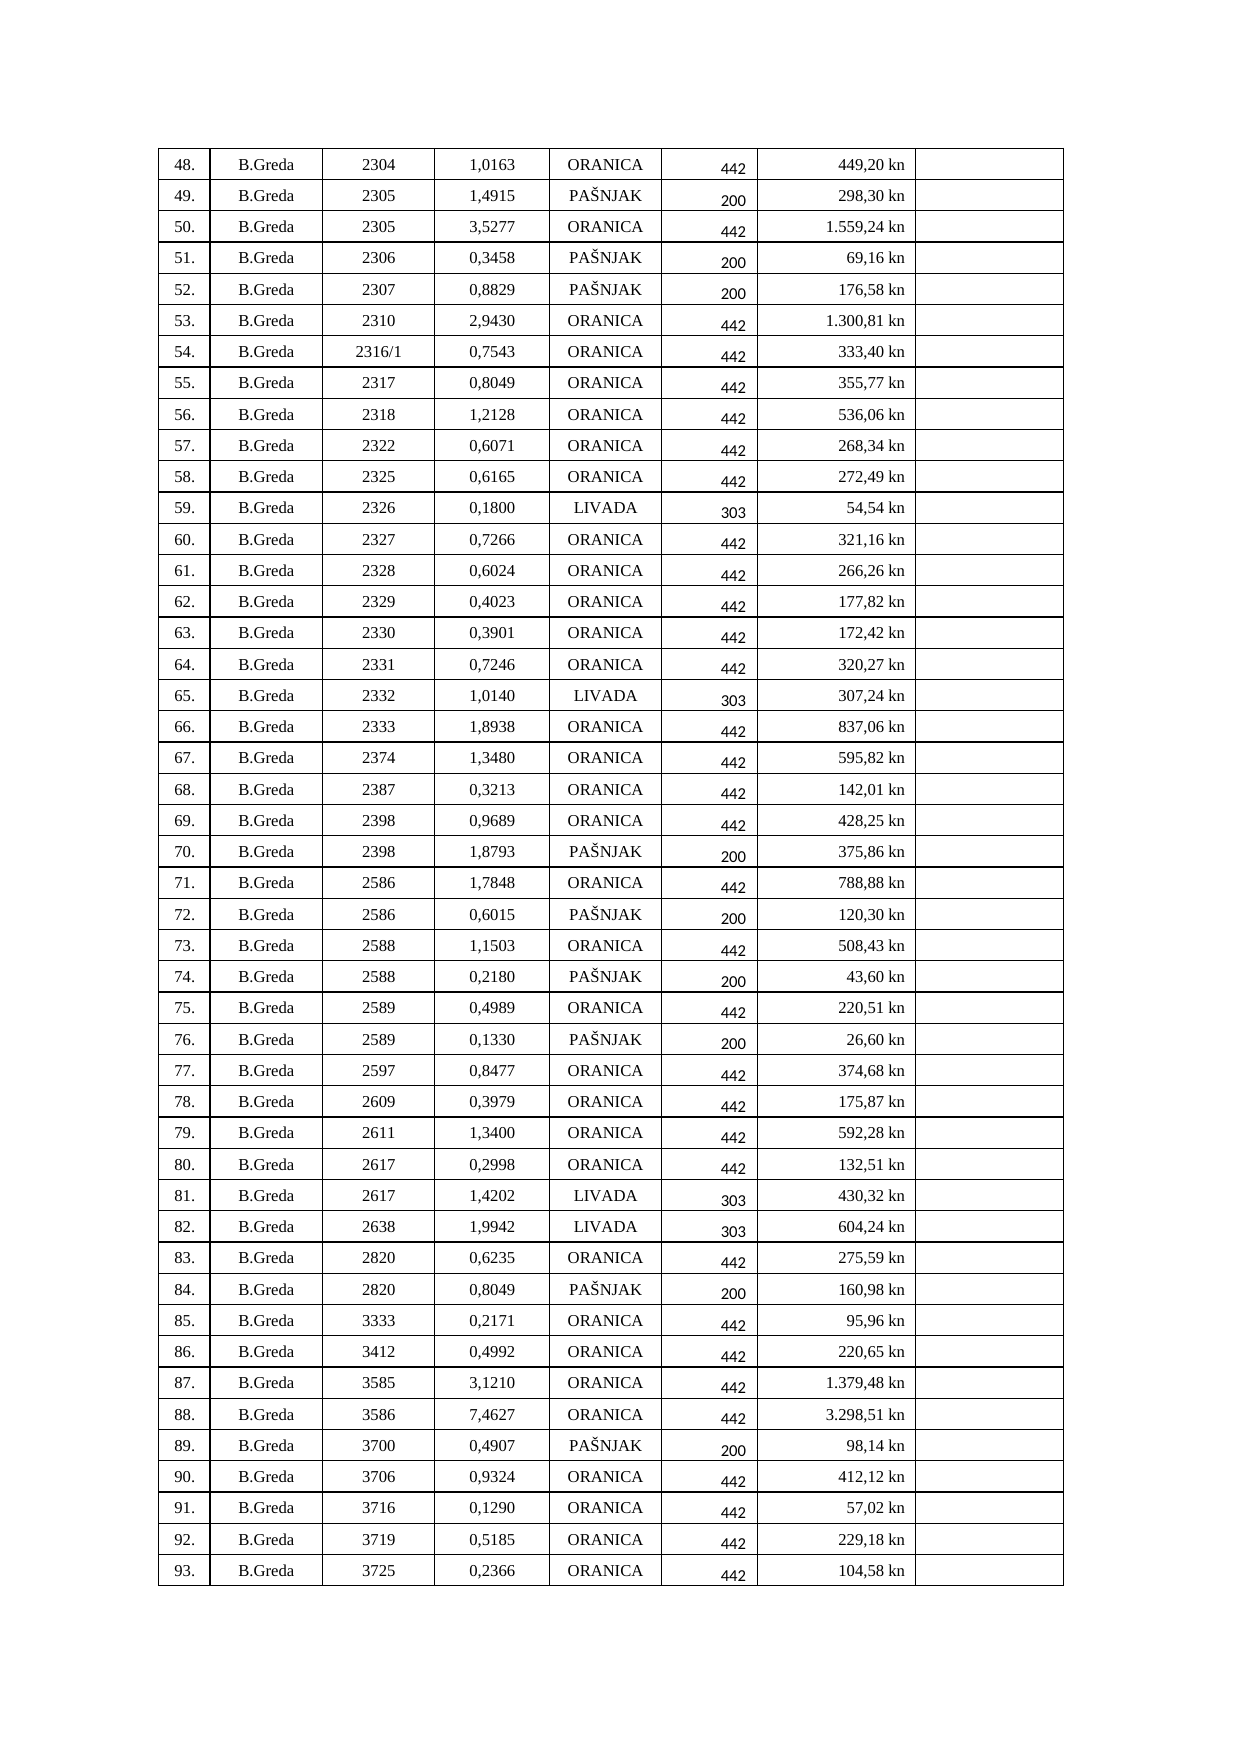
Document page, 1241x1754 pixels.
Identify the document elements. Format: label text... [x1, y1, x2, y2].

table_cell 2306 [323, 243, 434, 273]
table_cell 2310 [323, 305, 434, 335]
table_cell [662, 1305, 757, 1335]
table_cell 69. [159, 805, 209, 835]
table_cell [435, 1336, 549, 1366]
table_cell 442 [662, 805, 757, 835]
table_cell 54,54 kn [758, 493, 915, 523]
table_cell 0,7543 [435, 336, 549, 366]
table_cell 1.559,24 kn [758, 211, 915, 241]
table_cell 0,3901 [435, 618, 549, 648]
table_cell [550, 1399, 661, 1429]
table_cell [916, 368, 1063, 398]
table_cell 0,7266 [435, 524, 549, 554]
table_cell 0,6015 [435, 899, 549, 929]
table_cell 79. [159, 1118, 209, 1148]
table_cell LIVADA [550, 493, 661, 523]
table_cell ORANICA [550, 305, 661, 335]
table_cell 2387 [323, 774, 434, 804]
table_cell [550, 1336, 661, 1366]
table_cell ORANICA [550, 649, 661, 679]
table_cell 83. [159, 1243, 209, 1273]
table_cell 2586 [323, 868, 434, 898]
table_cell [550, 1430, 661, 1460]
table_cell 442 [662, 1086, 757, 1116]
table_cell 2589 [323, 993, 434, 1023]
table_cell [916, 993, 1063, 1023]
table_cell B.Greda [211, 524, 322, 554]
table_cell 63. [159, 618, 209, 648]
table_cell 430,32 kn [758, 1180, 915, 1210]
table_cell 81. [159, 1180, 209, 1210]
table_cell 0,2180 [435, 961, 549, 991]
table_cell [916, 680, 1063, 710]
table_cell 2305 [323, 180, 434, 210]
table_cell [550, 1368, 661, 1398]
table_cell ORANICA [550, 1118, 661, 1148]
table_cell LIVADA [550, 680, 661, 710]
table_cell B.Greda [211, 836, 322, 866]
table_cell 2589 [323, 1024, 434, 1054]
table_cell 2588 [323, 930, 434, 960]
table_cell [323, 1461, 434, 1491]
table_cell 442 [662, 305, 757, 335]
table_cell 65. [159, 680, 209, 710]
table_cell [916, 1086, 1063, 1116]
table_cell B.Greda [211, 555, 322, 585]
table_cell 442 [662, 149, 757, 179]
table_cell 2317 [323, 368, 434, 398]
table_cell 57. [159, 430, 209, 460]
table_cell [916, 336, 1063, 366]
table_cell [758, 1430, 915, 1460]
table_cell 26,60 kn [758, 1024, 915, 1054]
table_cell ORANICA [550, 868, 661, 898]
table_cell B.Greda [211, 461, 322, 491]
table_cell 1,4202 [435, 1180, 549, 1210]
table_cell 71. [159, 868, 209, 898]
table_cell 1,3480 [435, 743, 549, 773]
table_cell ORANICA [550, 461, 661, 491]
table_cell B.Greda [211, 399, 322, 429]
table_cell PAŠNJAK [550, 836, 661, 866]
table_cell 70. [159, 836, 209, 866]
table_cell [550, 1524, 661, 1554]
table_cell B.Greda [211, 711, 322, 741]
table_cell 60. [159, 524, 209, 554]
table_cell 2398 [323, 805, 434, 835]
table_cell 2305 [323, 211, 434, 241]
table_cell 303 [662, 493, 757, 523]
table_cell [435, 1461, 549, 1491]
table_cell [916, 1274, 1063, 1304]
table_cell 0,9689 [435, 805, 549, 835]
table_cell 442 [662, 618, 757, 648]
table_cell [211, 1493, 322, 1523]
table_cell 442 [662, 649, 757, 679]
table_cell [916, 618, 1063, 648]
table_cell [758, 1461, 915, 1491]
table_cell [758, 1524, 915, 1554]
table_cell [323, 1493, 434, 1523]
table_cell B.Greda [211, 774, 322, 804]
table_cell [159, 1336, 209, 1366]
table_cell B.Greda [211, 1211, 322, 1241]
table_cell 2331 [323, 649, 434, 679]
table_cell [916, 243, 1063, 273]
table_cell 2333 [323, 711, 434, 741]
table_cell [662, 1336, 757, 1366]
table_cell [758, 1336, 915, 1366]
table_cell ORANICA [550, 211, 661, 241]
table_cell 3333 [323, 1305, 434, 1335]
table_cell 374,68 kn [758, 1055, 915, 1085]
table_cell 61. [159, 555, 209, 585]
table_cell 82. [159, 1211, 209, 1241]
table_cell 0,3458 [435, 243, 549, 273]
table_cell B.Greda [211, 899, 322, 929]
table_cell 80. [159, 1149, 209, 1179]
table_cell ORANICA [550, 618, 661, 648]
table_cell 2588 [323, 961, 434, 991]
table_cell 1,9942 [435, 1211, 549, 1241]
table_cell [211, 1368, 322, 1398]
table_cell 2,9430 [435, 305, 549, 335]
table_cell ORANICA [550, 743, 661, 773]
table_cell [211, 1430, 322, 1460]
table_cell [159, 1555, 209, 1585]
table_cell 0,1800 [435, 493, 549, 523]
table_cell 1,7848 [435, 868, 549, 898]
table_cell 0,4023 [435, 586, 549, 616]
table_cell B.Greda [211, 149, 322, 179]
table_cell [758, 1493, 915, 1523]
table_cell ORANICA [550, 993, 661, 1023]
table_cell B.Greda [211, 211, 322, 241]
table_cell B.Greda [211, 1274, 322, 1304]
table_cell 200 [662, 274, 757, 304]
table_cell 604,24 kn [758, 1211, 915, 1241]
table_cell B.Greda [211, 1118, 322, 1148]
table_cell 52. [159, 274, 209, 304]
table_cell 442 [662, 461, 757, 491]
table_cell 0,6024 [435, 555, 549, 585]
table_cell 307,24 kn [758, 680, 915, 710]
table_cell 2820 [323, 1243, 434, 1273]
table_cell 58. [159, 461, 209, 491]
table_cell ORANICA [550, 336, 661, 366]
table_cell 64. [159, 649, 209, 679]
table_cell 2609 [323, 1086, 434, 1116]
table_cell 442 [662, 211, 757, 241]
table_cell 67. [159, 743, 209, 773]
table_cell 1,0163 [435, 149, 549, 179]
table_cell B.Greda [211, 1305, 322, 1335]
table_cell [916, 805, 1063, 835]
table_cell B.Greda [211, 805, 322, 835]
table_cell 592,28 kn [758, 1118, 915, 1148]
table_cell 55. [159, 368, 209, 398]
table_cell B.Greda [211, 336, 322, 366]
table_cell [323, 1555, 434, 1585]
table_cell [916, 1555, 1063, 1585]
table_cell 268,34 kn [758, 430, 915, 460]
table_cell 320,27 kn [758, 649, 915, 679]
table_cell [916, 461, 1063, 491]
table_cell 1,8938 [435, 711, 549, 741]
table_cell ORANICA [550, 368, 661, 398]
table_cell 442 [662, 555, 757, 585]
table_cell 2820 [323, 1274, 434, 1304]
table_cell B.Greda [211, 993, 322, 1023]
table_cell 442 [662, 1055, 757, 1085]
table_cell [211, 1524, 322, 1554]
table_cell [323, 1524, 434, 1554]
table_cell [916, 711, 1063, 741]
table_cell 449,20 kn [758, 149, 915, 179]
table_cell ORANICA [550, 430, 661, 460]
table_cell 48. [159, 149, 209, 179]
table_cell 77. [159, 1055, 209, 1085]
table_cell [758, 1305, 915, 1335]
table_cell 68. [159, 774, 209, 804]
table_cell 0,6165 [435, 461, 549, 491]
table_cell B.Greda [211, 586, 322, 616]
table_cell 0,7246 [435, 649, 549, 679]
table_cell 788,88 kn [758, 868, 915, 898]
table_cell 53. [159, 305, 209, 335]
table_cell [916, 836, 1063, 866]
table_cell 72. [159, 899, 209, 929]
table_cell 2318 [323, 399, 434, 429]
table_cell 132,51 kn [758, 1149, 915, 1179]
table_cell 75. [159, 993, 209, 1023]
table_cell [916, 524, 1063, 554]
table_cell LIVADA [550, 1211, 661, 1241]
table_cell 85. [159, 1305, 209, 1335]
table_cell B.Greda [211, 180, 322, 210]
table_cell [916, 1180, 1063, 1210]
table_cell PAŠNJAK [550, 243, 661, 273]
table_cell ORANICA [550, 1243, 661, 1273]
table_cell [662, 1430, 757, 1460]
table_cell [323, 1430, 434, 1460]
table_cell 0,4989 [435, 993, 549, 1023]
table_cell 54. [159, 336, 209, 366]
table_cell 200 [662, 243, 757, 273]
table_cell 50. [159, 211, 209, 241]
table_cell 442 [662, 399, 757, 429]
table_cell ORANICA [550, 711, 661, 741]
table_cell 2617 [323, 1180, 434, 1210]
table_cell 2322 [323, 430, 434, 460]
table_cell 2328 [323, 555, 434, 585]
table_cell 2617 [323, 1149, 434, 1179]
table_cell 175,87 kn [758, 1086, 915, 1116]
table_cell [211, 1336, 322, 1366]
table_cell 176,58 kn [758, 274, 915, 304]
table_cell 272,49 kn [758, 461, 915, 491]
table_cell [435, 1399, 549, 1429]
table_cell ORANICA [550, 774, 661, 804]
table_cell 200 [662, 180, 757, 210]
table_cell 0,6235 [435, 1243, 549, 1273]
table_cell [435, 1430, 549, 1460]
table_cell 2611 [323, 1118, 434, 1148]
table_cell 0,8477 [435, 1055, 549, 1085]
table_cell 442 [662, 711, 757, 741]
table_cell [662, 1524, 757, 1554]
table_cell [916, 899, 1063, 929]
table_cell 442 [662, 586, 757, 616]
table_cell 298,30 kn [758, 180, 915, 210]
table_cell 442 [662, 430, 757, 460]
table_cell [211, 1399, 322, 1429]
table_cell 837,06 kn [758, 711, 915, 741]
table_cell ORANICA [550, 930, 661, 960]
table_cell 375,86 kn [758, 836, 915, 866]
table_cell B.Greda [211, 430, 322, 460]
table_cell 142,01 kn [758, 774, 915, 804]
table_cell ORANICA [550, 1086, 661, 1116]
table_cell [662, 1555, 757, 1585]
table_cell 62. [159, 586, 209, 616]
table_cell [916, 1211, 1063, 1241]
table_cell [916, 555, 1063, 585]
table_cell B.Greda [211, 1055, 322, 1085]
table_cell PAŠNJAK [550, 274, 661, 304]
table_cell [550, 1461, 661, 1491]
table_cell B.Greda [211, 493, 322, 523]
table_cell 2398 [323, 836, 434, 866]
table_cell [916, 1118, 1063, 1148]
table_cell 2329 [323, 586, 434, 616]
table_cell 303 [662, 1180, 757, 1210]
table_cell 595,82 kn [758, 743, 915, 773]
table_cell [916, 743, 1063, 773]
table_cell 160,98 kn [758, 1274, 915, 1304]
table_cell 56. [159, 399, 209, 429]
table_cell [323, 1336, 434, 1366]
table_cell 0,2998 [435, 1149, 549, 1179]
table_cell 220,51 kn [758, 993, 915, 1023]
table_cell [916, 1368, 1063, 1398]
table_cell B.Greda [211, 1243, 322, 1273]
table_cell 120,30 kn [758, 899, 915, 929]
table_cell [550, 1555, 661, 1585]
table_cell 43,60 kn [758, 961, 915, 991]
table_cell 442 [662, 1118, 757, 1148]
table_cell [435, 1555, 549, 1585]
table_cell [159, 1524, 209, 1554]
table_cell B.Greda [211, 305, 322, 335]
table_cell 303 [662, 680, 757, 710]
table_cell 1,2128 [435, 399, 549, 429]
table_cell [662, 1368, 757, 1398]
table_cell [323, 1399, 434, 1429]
table_cell 73. [159, 930, 209, 960]
table_cell [916, 1024, 1063, 1054]
table_cell 1,0140 [435, 680, 549, 710]
table_cell 200 [662, 961, 757, 991]
table_cell B.Greda [211, 368, 322, 398]
table_cell LIVADA [550, 1180, 661, 1210]
table_cell [916, 1055, 1063, 1085]
table_cell 2374 [323, 743, 434, 773]
table_cell B.Greda [211, 1024, 322, 1054]
table_cell 69,16 kn [758, 243, 915, 273]
table_cell 0,8829 [435, 274, 549, 304]
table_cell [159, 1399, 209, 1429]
table_cell 1,1503 [435, 930, 549, 960]
table_cell B.Greda [211, 243, 322, 273]
table_cell 2327 [323, 524, 434, 554]
table_cell ORANICA [550, 1055, 661, 1085]
table_cell [916, 774, 1063, 804]
table_cell B.Greda [211, 961, 322, 991]
table_cell B.Greda [211, 649, 322, 679]
table_cell 66. [159, 711, 209, 741]
table_cell 200 [662, 899, 757, 929]
table_cell 0,1330 [435, 1024, 549, 1054]
table_cell PAŠNJAK [550, 961, 661, 991]
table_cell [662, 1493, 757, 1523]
table_cell 78. [159, 1086, 209, 1116]
table_cell [916, 305, 1063, 335]
table_cell 442 [662, 524, 757, 554]
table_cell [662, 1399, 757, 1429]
table_cell 0,8049 [435, 1274, 549, 1304]
table_cell B.Greda [211, 1180, 322, 1210]
table_cell 536,06 kn [758, 399, 915, 429]
table_cell 321,16 kn [758, 524, 915, 554]
table_cell 2638 [323, 1211, 434, 1241]
table_cell [916, 930, 1063, 960]
table_cell 2307 [323, 274, 434, 304]
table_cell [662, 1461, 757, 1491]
table_cell 0,3213 [435, 774, 549, 804]
table_cell [916, 493, 1063, 523]
table_cell B.Greda [211, 743, 322, 773]
table_cell ORANICA [550, 586, 661, 616]
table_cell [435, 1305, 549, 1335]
table_cell 177,82 kn [758, 586, 915, 616]
table_cell [916, 649, 1063, 679]
table_cell [916, 1149, 1063, 1179]
table_cell B.Greda [211, 680, 322, 710]
table_cell [916, 180, 1063, 210]
table_cell 0,3979 [435, 1086, 549, 1116]
table_cell 2597 [323, 1055, 434, 1085]
table_cell [916, 1243, 1063, 1273]
table_cell 2330 [323, 618, 434, 648]
table_cell 2325 [323, 461, 434, 491]
table_cell 442 [662, 774, 757, 804]
table_cell 0,6071 [435, 430, 549, 460]
table_cell 2326 [323, 493, 434, 523]
table_cell 442 [662, 368, 757, 398]
table_cell [916, 961, 1063, 991]
table_cell ORANICA [550, 524, 661, 554]
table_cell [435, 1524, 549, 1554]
table_cell [916, 430, 1063, 460]
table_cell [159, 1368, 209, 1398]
table_cell 266,26 kn [758, 555, 915, 585]
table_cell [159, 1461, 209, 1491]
table_cell B.Greda [211, 274, 322, 304]
table_cell 51. [159, 243, 209, 273]
table_cell [916, 586, 1063, 616]
table_cell B.Greda [211, 868, 322, 898]
table_cell [916, 868, 1063, 898]
table_cell 200 [662, 836, 757, 866]
table_cell 59. [159, 493, 209, 523]
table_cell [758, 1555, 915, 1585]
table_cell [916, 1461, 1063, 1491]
table_cell 2304 [323, 149, 434, 179]
table_cell PAŠNJAK [550, 1024, 661, 1054]
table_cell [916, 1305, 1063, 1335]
table_cell ORANICA [550, 805, 661, 835]
table_cell 74. [159, 961, 209, 991]
table_cell 442 [662, 336, 757, 366]
table_cell 2586 [323, 899, 434, 929]
table_cell 84. [159, 1274, 209, 1304]
table_cell 2332 [323, 680, 434, 710]
table_cell 333,40 kn [758, 336, 915, 366]
table_cell B.Greda [211, 618, 322, 648]
table_cell 1.300,81 kn [758, 305, 915, 335]
table_cell PAŠNJAK [550, 1274, 661, 1304]
table_cell 0,8049 [435, 368, 549, 398]
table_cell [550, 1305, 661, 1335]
table_cell 200 [662, 1024, 757, 1054]
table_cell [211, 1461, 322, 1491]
table_cell 303 [662, 1211, 757, 1241]
table_cell 442 [662, 1243, 757, 1273]
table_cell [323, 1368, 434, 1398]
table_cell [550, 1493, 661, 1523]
table_cell 172,42 kn [758, 618, 915, 648]
table_cell ORANICA [550, 555, 661, 585]
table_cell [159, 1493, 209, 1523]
table_cell 2316/1 [323, 336, 434, 366]
table_cell 1,3400 [435, 1118, 549, 1148]
table_cell 49. [159, 180, 209, 210]
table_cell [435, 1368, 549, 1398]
table_cell PAŠNJAK [550, 899, 661, 929]
table_cell ORANICA [550, 1149, 661, 1179]
table_cell 508,43 kn [758, 930, 915, 960]
table_cell 355,77 kn [758, 368, 915, 398]
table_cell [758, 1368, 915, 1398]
table_cell 3,5277 [435, 211, 549, 241]
table_cell 442 [662, 993, 757, 1023]
table_cell 76. [159, 1024, 209, 1054]
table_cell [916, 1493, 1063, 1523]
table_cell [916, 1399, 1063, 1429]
table_cell B.Greda [211, 1149, 322, 1179]
table_cell 428,25 kn [758, 805, 915, 835]
table_cell [916, 399, 1063, 429]
table_cell 442 [662, 930, 757, 960]
table_cell B.Greda [211, 930, 322, 960]
table_cell [916, 274, 1063, 304]
table_cell B.Greda [211, 1086, 322, 1116]
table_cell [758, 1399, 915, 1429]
table_cell ORANICA [550, 399, 661, 429]
table_cell 442 [662, 743, 757, 773]
table_cell 1,8793 [435, 836, 549, 866]
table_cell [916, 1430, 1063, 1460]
table_cell PAŠNJAK [550, 180, 661, 210]
table_cell [916, 211, 1063, 241]
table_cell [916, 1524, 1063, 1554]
table_cell 442 [662, 1149, 757, 1179]
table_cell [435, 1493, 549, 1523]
table_cell 200 [662, 1274, 757, 1304]
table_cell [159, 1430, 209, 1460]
table_cell [916, 149, 1063, 179]
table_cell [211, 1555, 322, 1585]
table_cell 275,59 kn [758, 1243, 915, 1273]
table_cell ORANICA [550, 149, 661, 179]
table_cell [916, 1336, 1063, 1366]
table_cell 442 [662, 868, 757, 898]
table_cell 1,4915 [435, 180, 549, 210]
